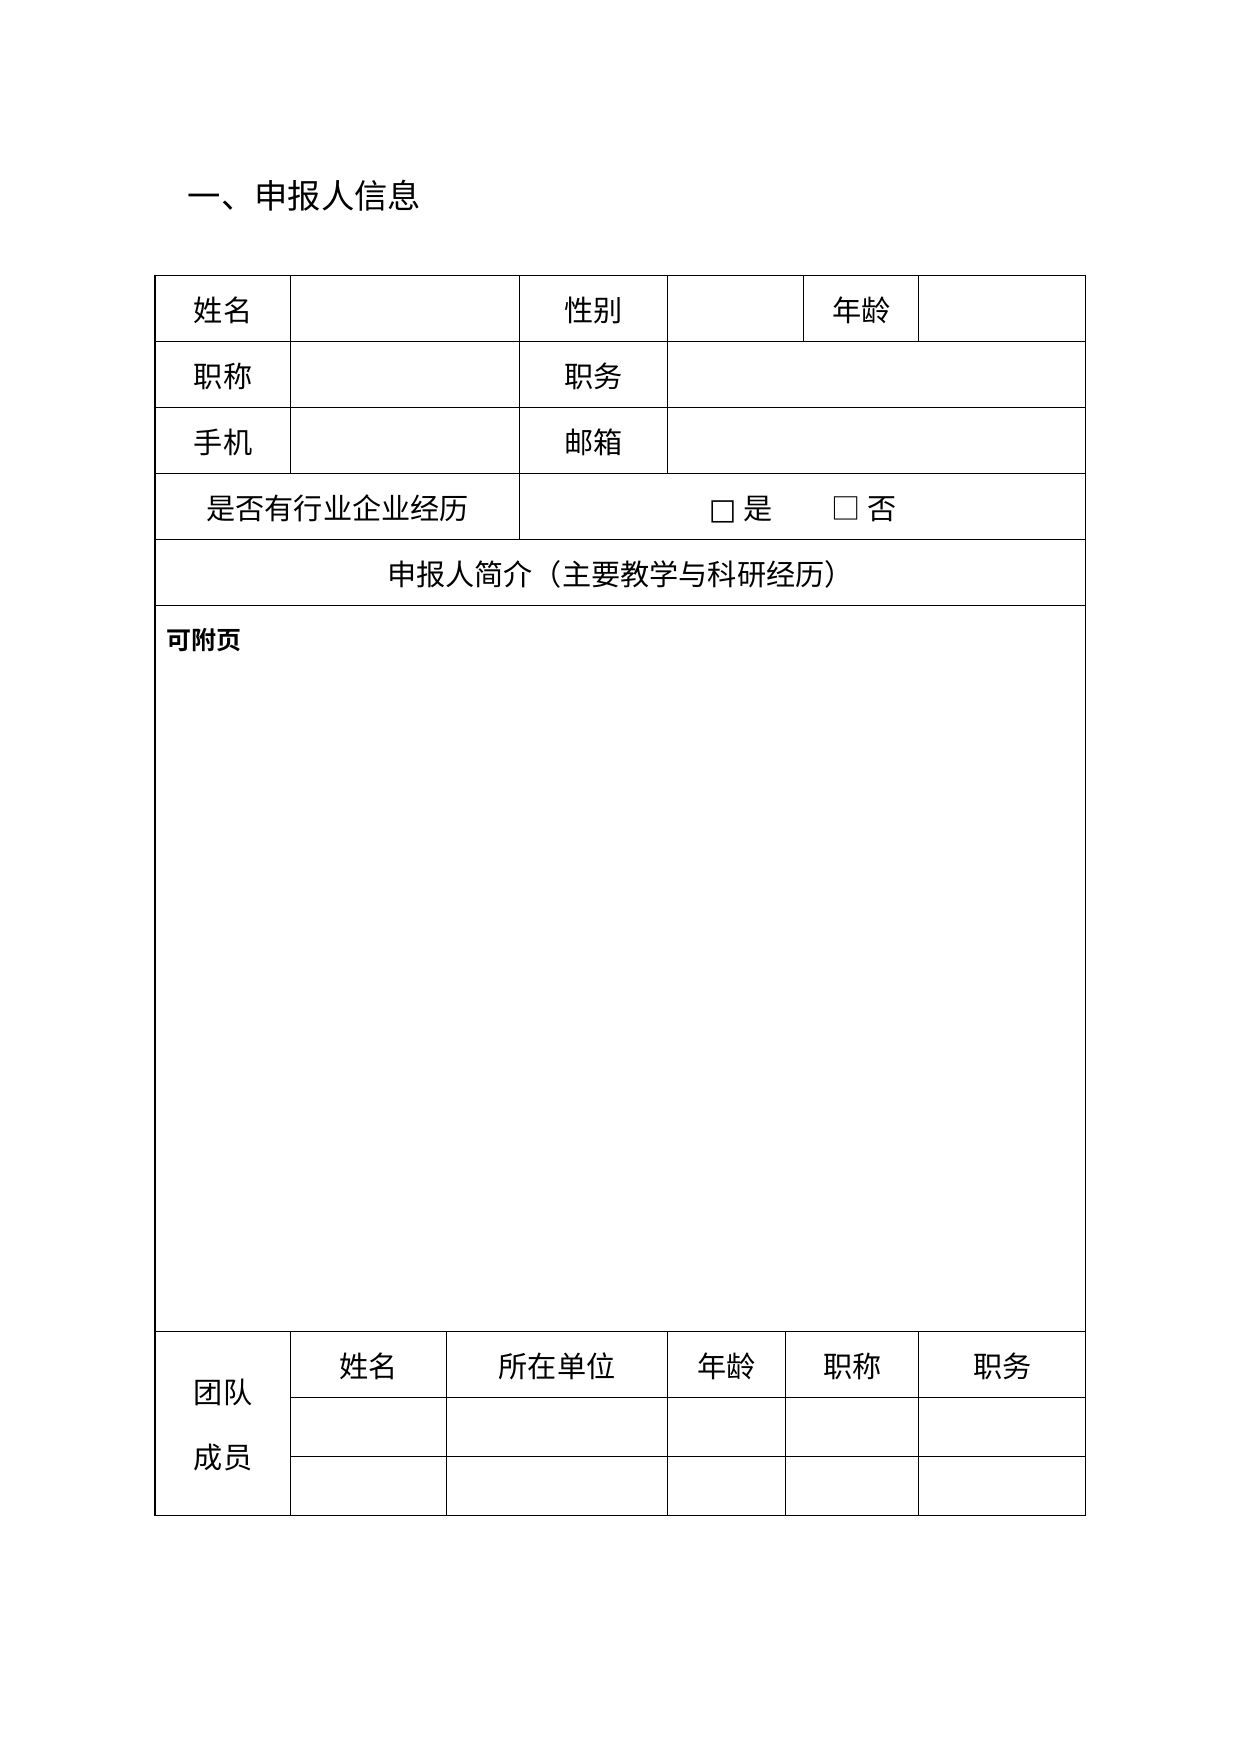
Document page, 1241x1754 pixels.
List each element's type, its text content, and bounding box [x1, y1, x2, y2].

table_cell [447, 1457, 667, 1515]
table_header [291, 276, 519, 341]
table_header 姓名 [156, 276, 290, 341]
table_header 年龄 [804, 276, 918, 341]
table_cell [919, 1398, 1085, 1456]
table_cell 职务 [520, 342, 667, 407]
text 一、申报人信息 [187, 162, 1053, 227]
table_cell [291, 342, 519, 407]
table_cell 职称 [786, 1332, 918, 1397]
table_cell [291, 1457, 446, 1515]
table_cell 所在单位 [447, 1332, 667, 1397]
table_cell [668, 342, 1085, 407]
table_cell 可附页 [156, 606, 1085, 1331]
table_cell 手机 [156, 408, 290, 473]
table_cell [919, 1457, 1085, 1515]
table_cell 申报人简介（主要教学与科研经历） [156, 540, 1085, 605]
table_cell 年龄 [668, 1332, 785, 1397]
table_cell [668, 1398, 785, 1456]
table_cell 是否有行业企业经历 [156, 474, 519, 539]
table_cell □ 是 □ 否 [520, 474, 1085, 539]
table_cell [668, 408, 1085, 473]
table_cell [447, 1398, 667, 1456]
table_cell 职称 [156, 342, 290, 407]
table_cell [786, 1398, 918, 1456]
table_cell [668, 1457, 785, 1515]
table_cell 邮箱 [520, 408, 667, 473]
table_cell 职务 [919, 1332, 1085, 1397]
table_cell [291, 408, 519, 473]
table_header [668, 276, 803, 341]
table_header 性别 [520, 276, 667, 341]
table_cell [786, 1457, 918, 1515]
table_cell 姓名 [291, 1332, 446, 1397]
table_cell 团队 成员 [156, 1332, 290, 1515]
table_header [919, 276, 1085, 341]
table_cell [291, 1398, 446, 1456]
